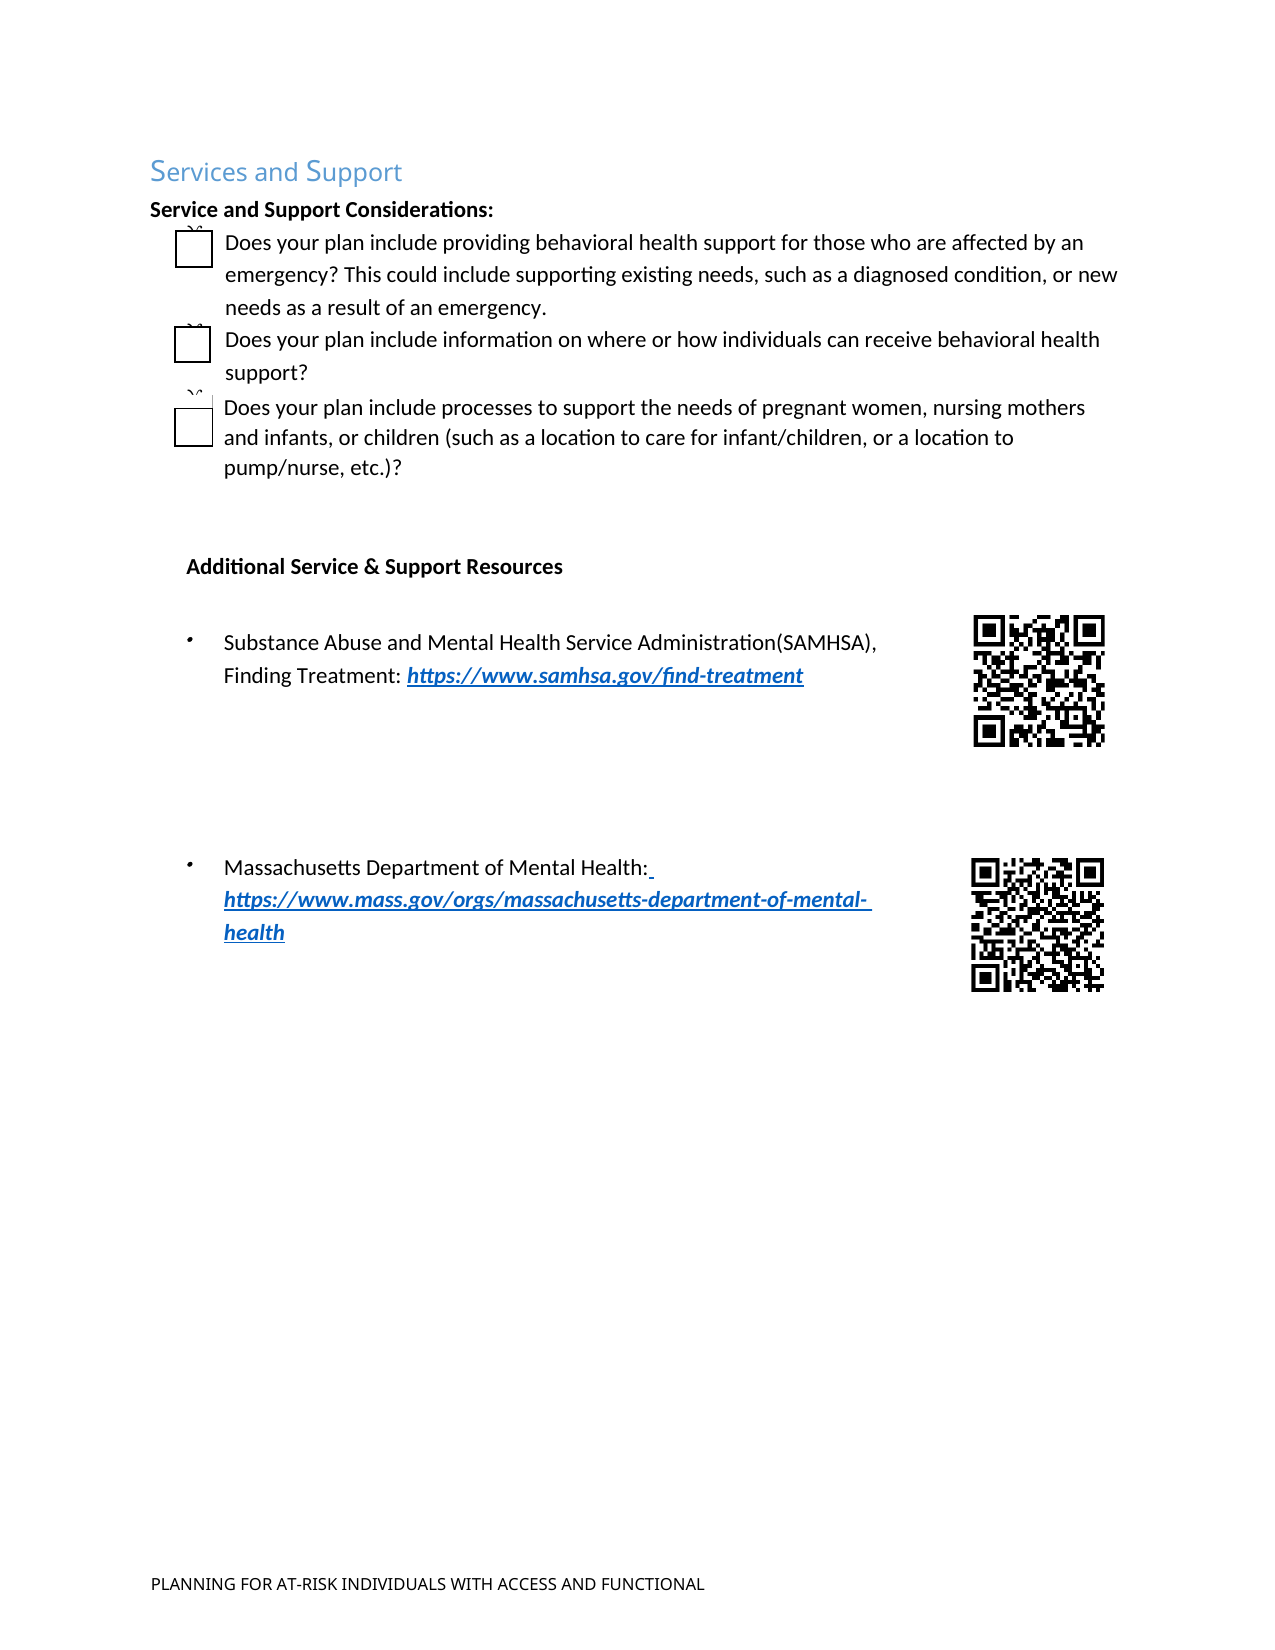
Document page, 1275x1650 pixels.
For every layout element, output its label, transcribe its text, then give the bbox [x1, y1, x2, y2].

text Does your plan include providing behavioral health support for those who are affected by an emergency? This could include supporting existing needs, such as a diagnosed condition, or new needs as a result of an emergency. [225, 228, 1122, 321]
text Does your plan include processes to support the needs of pregnant women, nursing mothers and infants, or children (such as a location to care for infant/children, or a location to pump/nurse, etc.)? [224, 393, 1089, 482]
list Substance Abuse and Mental Health Service Administration(SAMHSA), Finding Treatment: https://www.samhsa.gov/find-treatment [186, 628, 879, 689]
text Does your plan include information on where or how individuals can receive behavioral health support? [225, 326, 1104, 386]
picture [971, 858, 1104, 992]
subtitle Services and Support [150, 150, 1137, 189]
list Massachusetts Department of Mental Health: https://www.mass.gov/orgs/massachusetts-department-of-mental- health [186, 853, 876, 946]
subtitle Service and Support Considerations: [150, 195, 1137, 223]
picture [973, 615, 1105, 747]
subtitle Additional Service & Support Resources [186, 552, 1137, 580]
